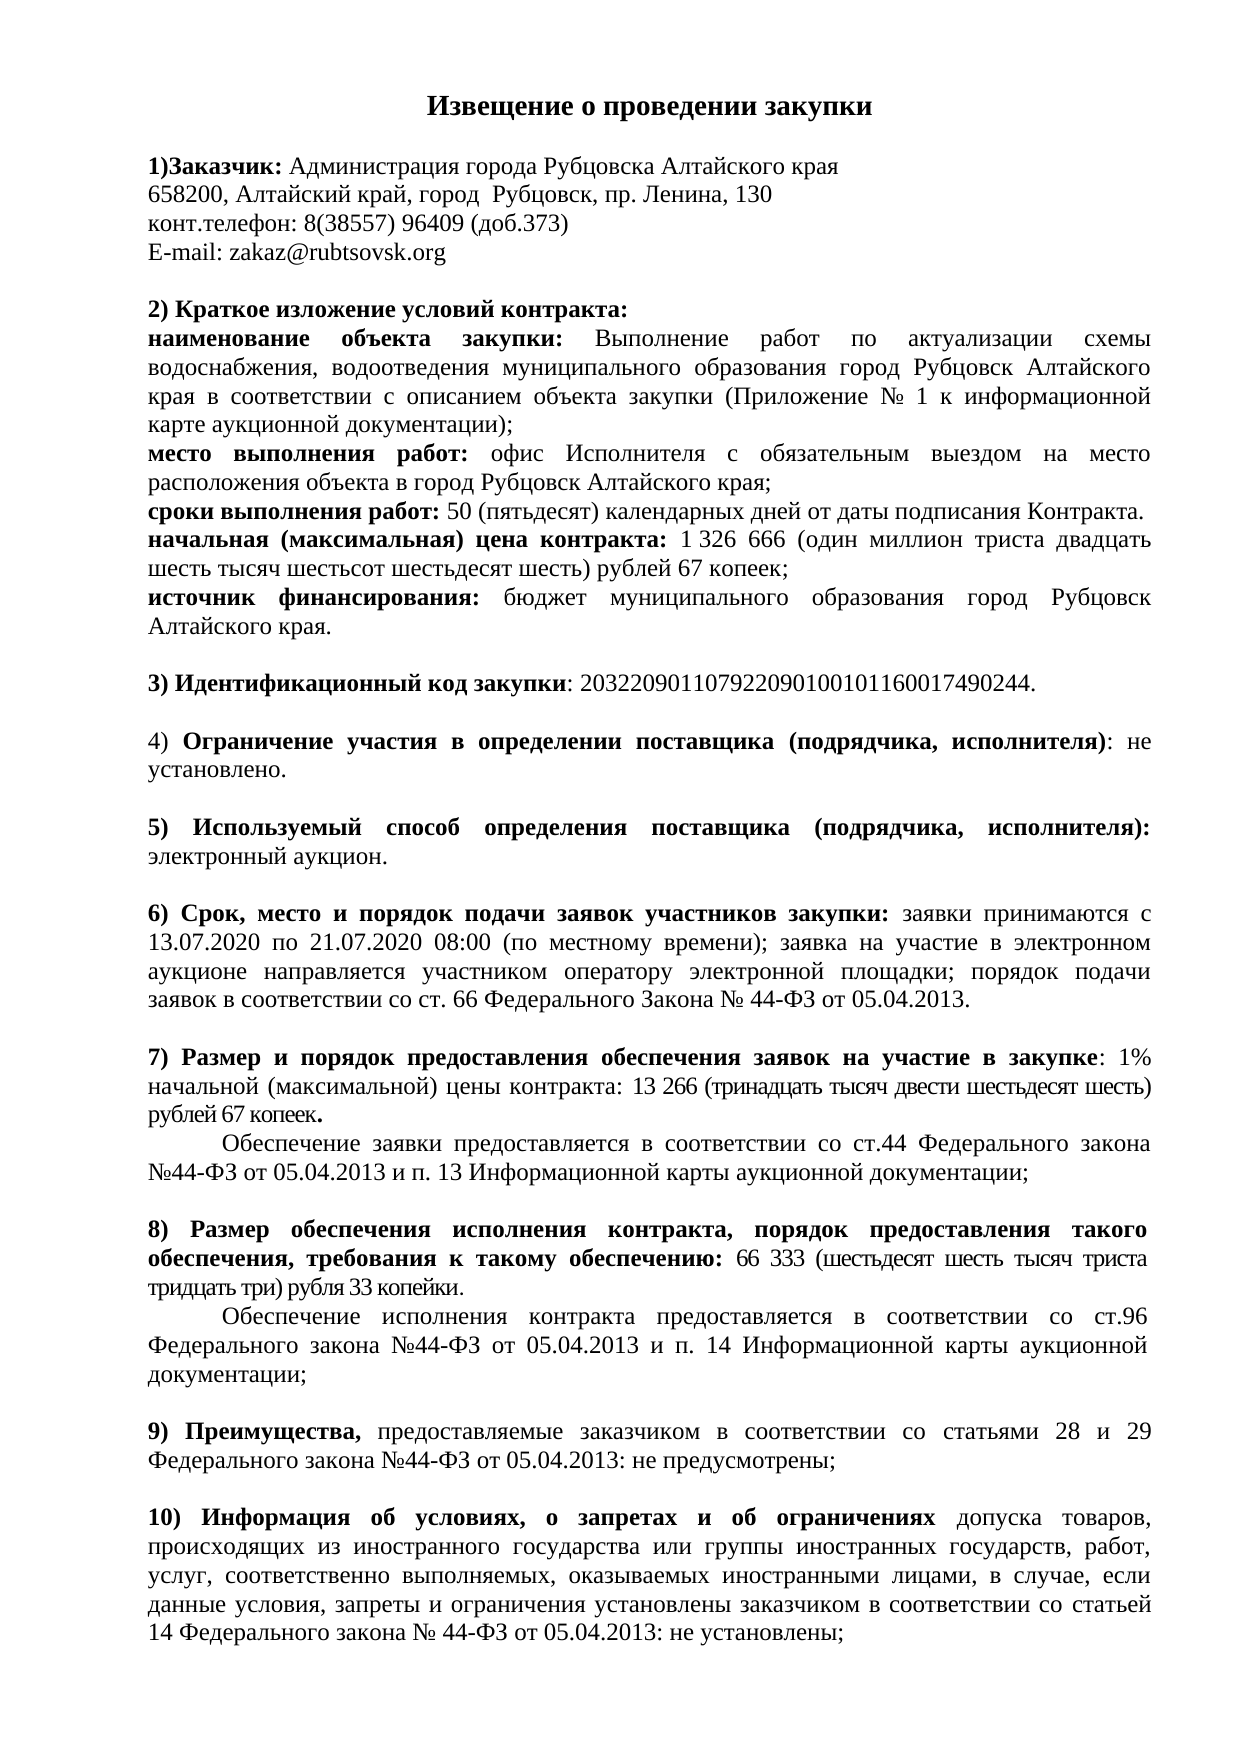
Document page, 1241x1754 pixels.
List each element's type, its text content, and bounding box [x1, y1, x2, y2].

text Извещение о проведении закупки [148, 88, 1152, 122]
text 8) Размер обеспечения исполнения контракта, порядок предоставления такого обеспечения, требования к такому обеспечению: 66 333 (шестьдесят шесть тысяч триста тридцать три) рубля 33 копейки. [148, 1214, 1148, 1301]
text 10) Информация об условиях, о запретах и об ограничениях допуска товаров, происходящих из иностранного государства или группы иностранных государств, работ, услуг, соответственно выполняемых, оказываемых иностранными лицами, в случае, если данные условия, запреты и ограничения установлены заказчиком в соответствии со статьей 14 Федерального закона № 44-ФЗ от 05.04.2013: не установлены; [148, 1502, 1152, 1646]
text сроки выполнения работ: 50 (пятьдесят) календарных дней от даты подписания Контракта. [148, 496, 1152, 524]
text E-mail: zakaz@rubtsovsk.org [148, 237, 1152, 266]
text источник финансирования: бюджет муниципального образования город Рубцовск Алтайского края. [148, 582, 1152, 639]
text Обеспечение заявки предоставляется в соответствии со ст.44 Федерального закона №44-ФЗ от 05.04.2013 и п. 13 Информационной карты аукционной документации; [148, 1128, 1152, 1186]
text конт.телефон: 8(38557) 96409 (доб.373) [148, 208, 1152, 237]
text 2) Краткое изложение условий контракта: [148, 294, 1152, 323]
text 6) Срок, место и порядок подачи заявок участников закупки: заявки принимаются с 13.07.2020 по 21.07.2020 08:00 (по местному времени); заявка на участие в электронном аукционе направляется участником оператору электронной площадки; порядок подачи заявок в соответствии со ст. 66 Федерального Закона № 44-ФЗ от 05.04.2013. [148, 898, 1152, 1013]
text место выполнения работ: офис Исполнителя с обязательным выездом на место расположения объекта в город Рубцовск Алтайского края; [148, 438, 1152, 496]
text 9) Преимущества, предоставляемые заказчиком в соответствии со статьями 28 и 29 Федерального закона №44-ФЗ от 05.04.2013: не предусмотрены; [148, 1416, 1152, 1474]
text 5) Используемый способ определения поставщика (подрядчика, исполнителя): электронный аукцион. [148, 812, 1152, 869]
text 1)Заказчик: Администрация города Рубцовска Алтайского края [148, 151, 1152, 179]
text 658200, Алтайский край, город Рубцовск, пр. Ленина, 130 [148, 179, 1152, 208]
text 7) Размер и порядок предоставления обеспечения заявок на участие в закупке: 1% начальной (максимальной) цены контракта: 13 266 (тринадцать тысяч двести шестьдесят шесть) рублей 67 копеек. [148, 1042, 1152, 1128]
text наименование объекта закупки: Выполнение работ по актуализации схемы водоснабжения, водоотведения муниципального образования город Рубцовск Алтайского края в соответствии с описанием объекта закупки (Приложение № 1 к информационной карте аукционной документации); [148, 323, 1152, 438]
text 4) Ограничение участия в определении поставщика (подрядчика, исполнителя): не установлено. [148, 726, 1152, 783]
text начальная (максимальная) цена контракта: 1 326 666 (один миллион триста двадцать шесть тысяч шестьсот шестьдесят шесть) рублей 67 копеек; [148, 524, 1152, 582]
text 3) Идентификационный код закупки: 203220901107922090100101160017490244. [148, 668, 1152, 697]
text Обеспечение исполнения контракта предоставляется в соответствии со ст.96 Федерального закона №44-ФЗ от 05.04.2013 и п. 14 Информационной карты аукционной документации; [148, 1301, 1148, 1387]
